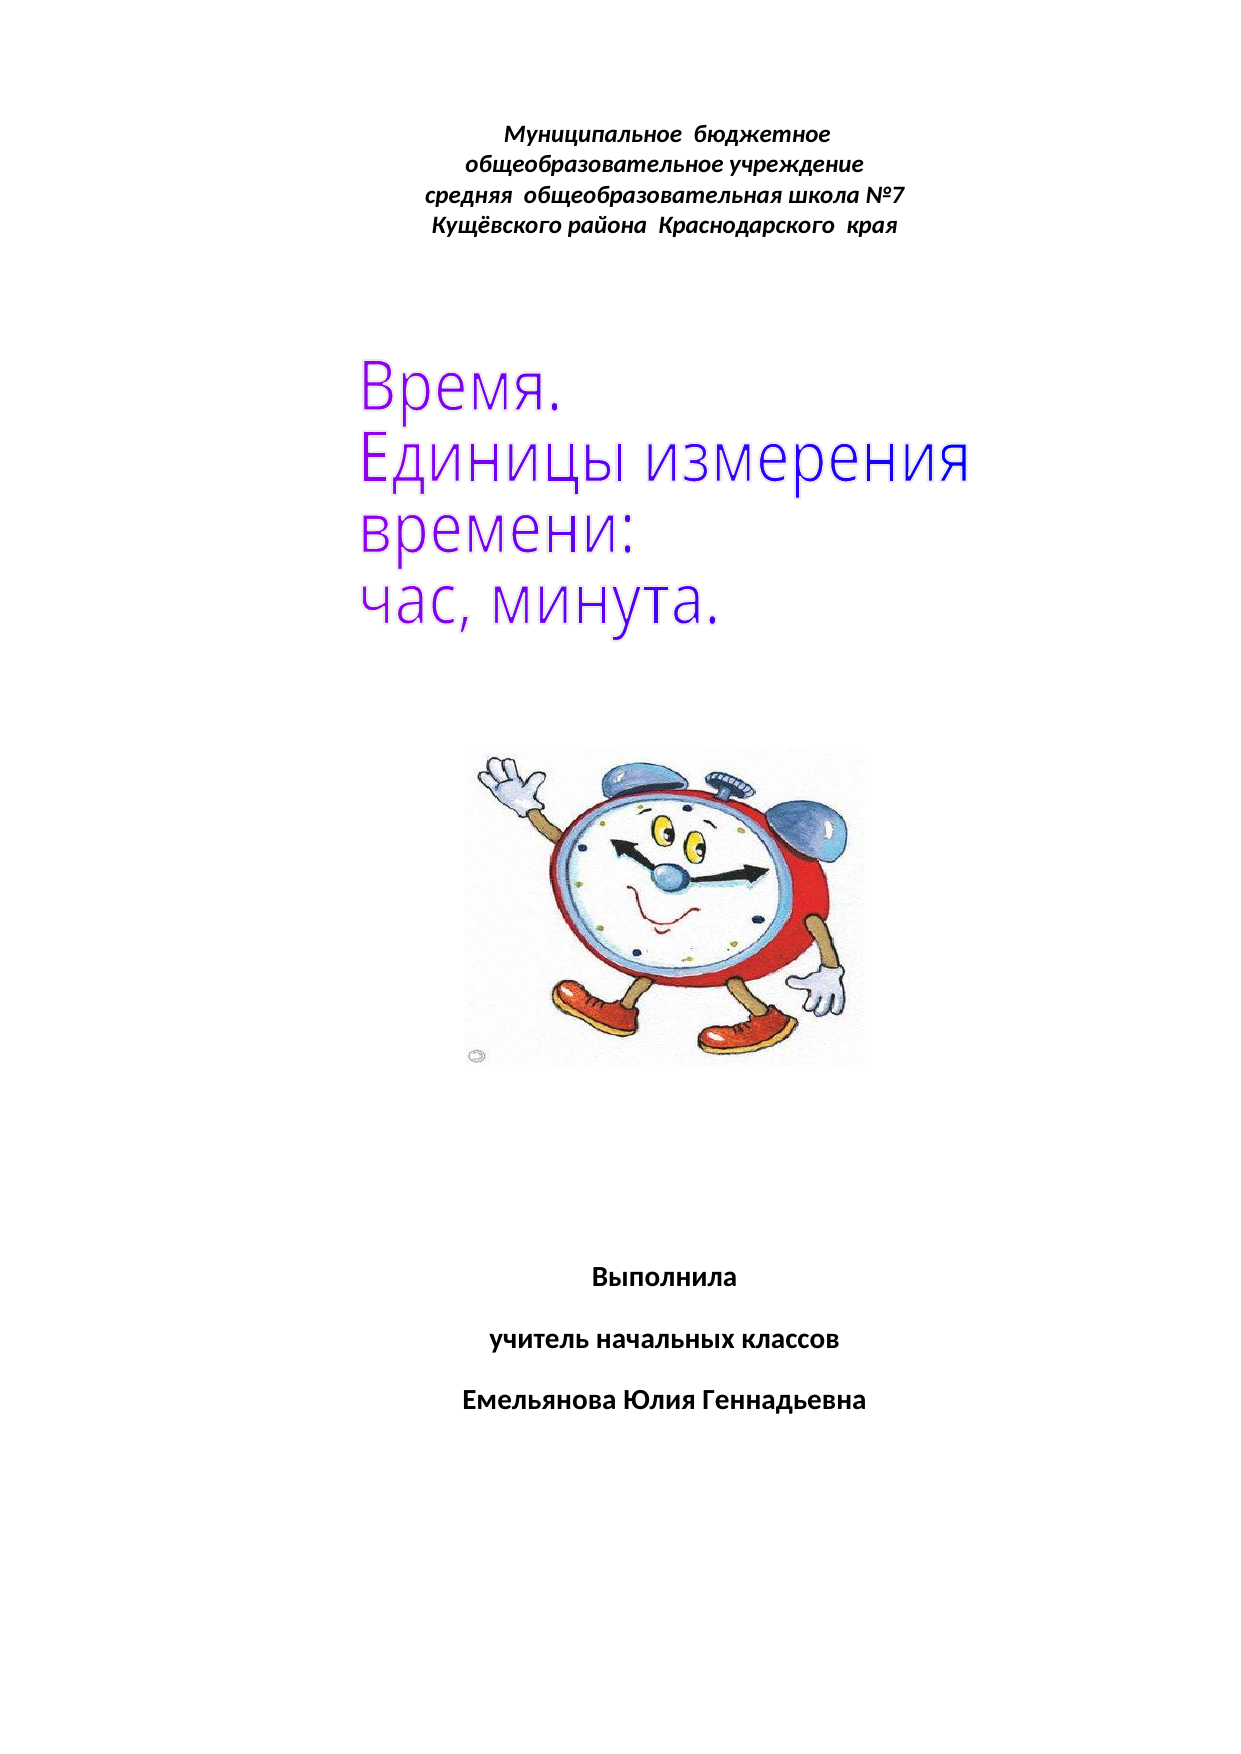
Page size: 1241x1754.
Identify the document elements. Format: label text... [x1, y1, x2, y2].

text общеобразовательное учреждение [177, 149, 1152, 179]
text Емельянова Юлия Геннадьевна [177, 1381, 1152, 1417]
picture [464, 747, 865, 1066]
text средняя общеобразовательная школа №7 [177, 179, 1152, 210]
text Муниципальное бюджетное [177, 118, 1152, 149]
text Выполнила [177, 1258, 1152, 1293]
text Кущёвского района Краснодарского края [177, 210, 1152, 240]
text учитель начальных классов [177, 1320, 1152, 1355]
